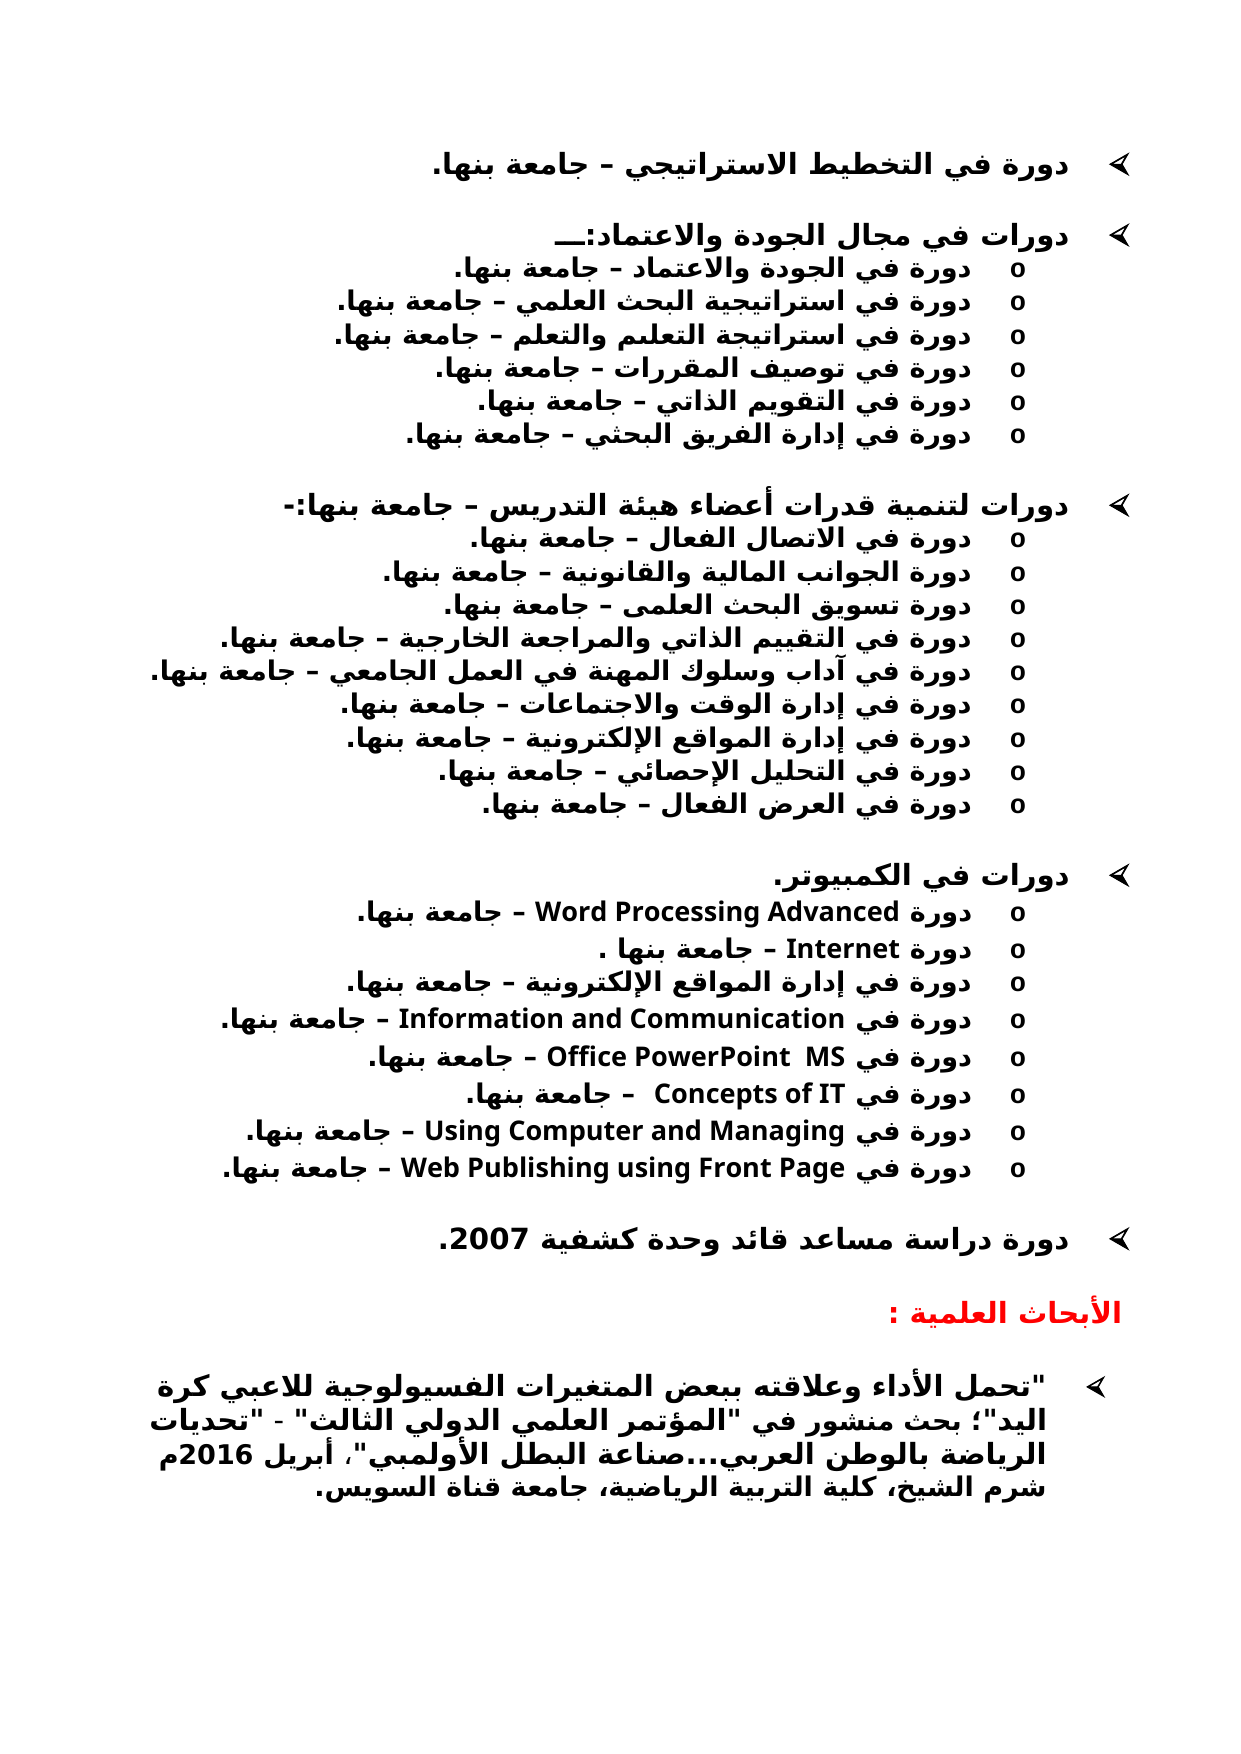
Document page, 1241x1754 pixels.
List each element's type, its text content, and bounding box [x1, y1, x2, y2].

list دورة Internet – جامعة بنها . [118, 930, 1009, 967]
list دورة في إدارة المواقع الإلكترونية – جامعة بنها. [118, 722, 1009, 755]
list دورة في استراتيجة التعلىم والتعلم – جامعة بنها. [118, 319, 1009, 352]
list دورة في Concepts of IT – جامعة بنها. [118, 1074, 1009, 1111]
list دورة في التقويم الذاتي – جامعة بنها. [118, 385, 1009, 419]
list دورة في التحليل الإحصائي – جامعة بنها. [118, 755, 1009, 788]
list دورة في الاتصال الفعال – جامعة بنها. [118, 523, 1009, 556]
list دورة دراسة مساعد قائد وحدة كشفية 2007. [118, 1222, 1107, 1256]
list دورة في Web Publishing using Front Page – جامعة بنها. [118, 1148, 1009, 1185]
list دورة في Using Computer and Managing – جامعة بنها. [118, 1111, 1009, 1148]
list دورة في توصيف المقررات – جامعة بنها. [118, 352, 1009, 385]
text الأبحاث العلمية : [118, 1296, 1122, 1330]
list دورة في Office PowerPoint MS – جامعة بنها. [118, 1037, 1009, 1074]
list دورة في الجودة والاعتماد – جامعة بنها. [118, 252, 1009, 286]
list دورات في مجال الجودة والاعتماد:ـــ [118, 218, 1107, 252]
list دورة في استراتيجية البحث العلمي – جامعة بنها. [118, 286, 1009, 319]
list دورة في آداب وسلوك المهنة في العمل الجامعي – جامعة بنها. [118, 656, 1009, 689]
list دورة في إدارة الفريق البحثي – جامعة بنها. [118, 419, 1009, 452]
list دورة في إدارة المواقع الإلكترونية – جامعة بنها. [118, 967, 1009, 1000]
list دورة في Information and Communication – جامعة بنها. [118, 1000, 1009, 1037]
list دورة الجوانب المالية والقانونية – جامعة بنها. [118, 556, 1009, 589]
list دورة في العرض الفعال – جامعة بنها. [118, 788, 1009, 822]
list دورة تسويق البحث العلمى – جامعة بنها. [118, 589, 1009, 622]
list دورات لتنمية قدرات أعضاء هيئة التدريس – جامعة بنها:- [118, 489, 1107, 523]
list دورة في إدارة الوقت والاجتماعات – جامعة بنها. [118, 689, 1009, 722]
list دورة في التقييم الذاتي والمراجعة الخارجية – جامعة بنها. [118, 622, 1009, 656]
list دورة في التخطيط الاستراتيجي – جامعة بنها. [118, 148, 1107, 182]
list دورة Word Processing Advanced – جامعة بنها. [118, 893, 1009, 930]
list "تحمل الأداء وعلاقته ببعض المتغيرات الفسيولوجية للاعبي كرة اليد"؛ بحث منشور في "المؤتمر العلمي الدولي الثالث" - "تحديات الرياضة بالوطن العربي...صناعة البطل الأولمبي"، أبريل 2016م شرم الشيخ، كلية التربية الرياضية، جامعة قناة السويس. [118, 1369, 1084, 1503]
list دورات في الكمبيوتر. [118, 859, 1107, 893]
